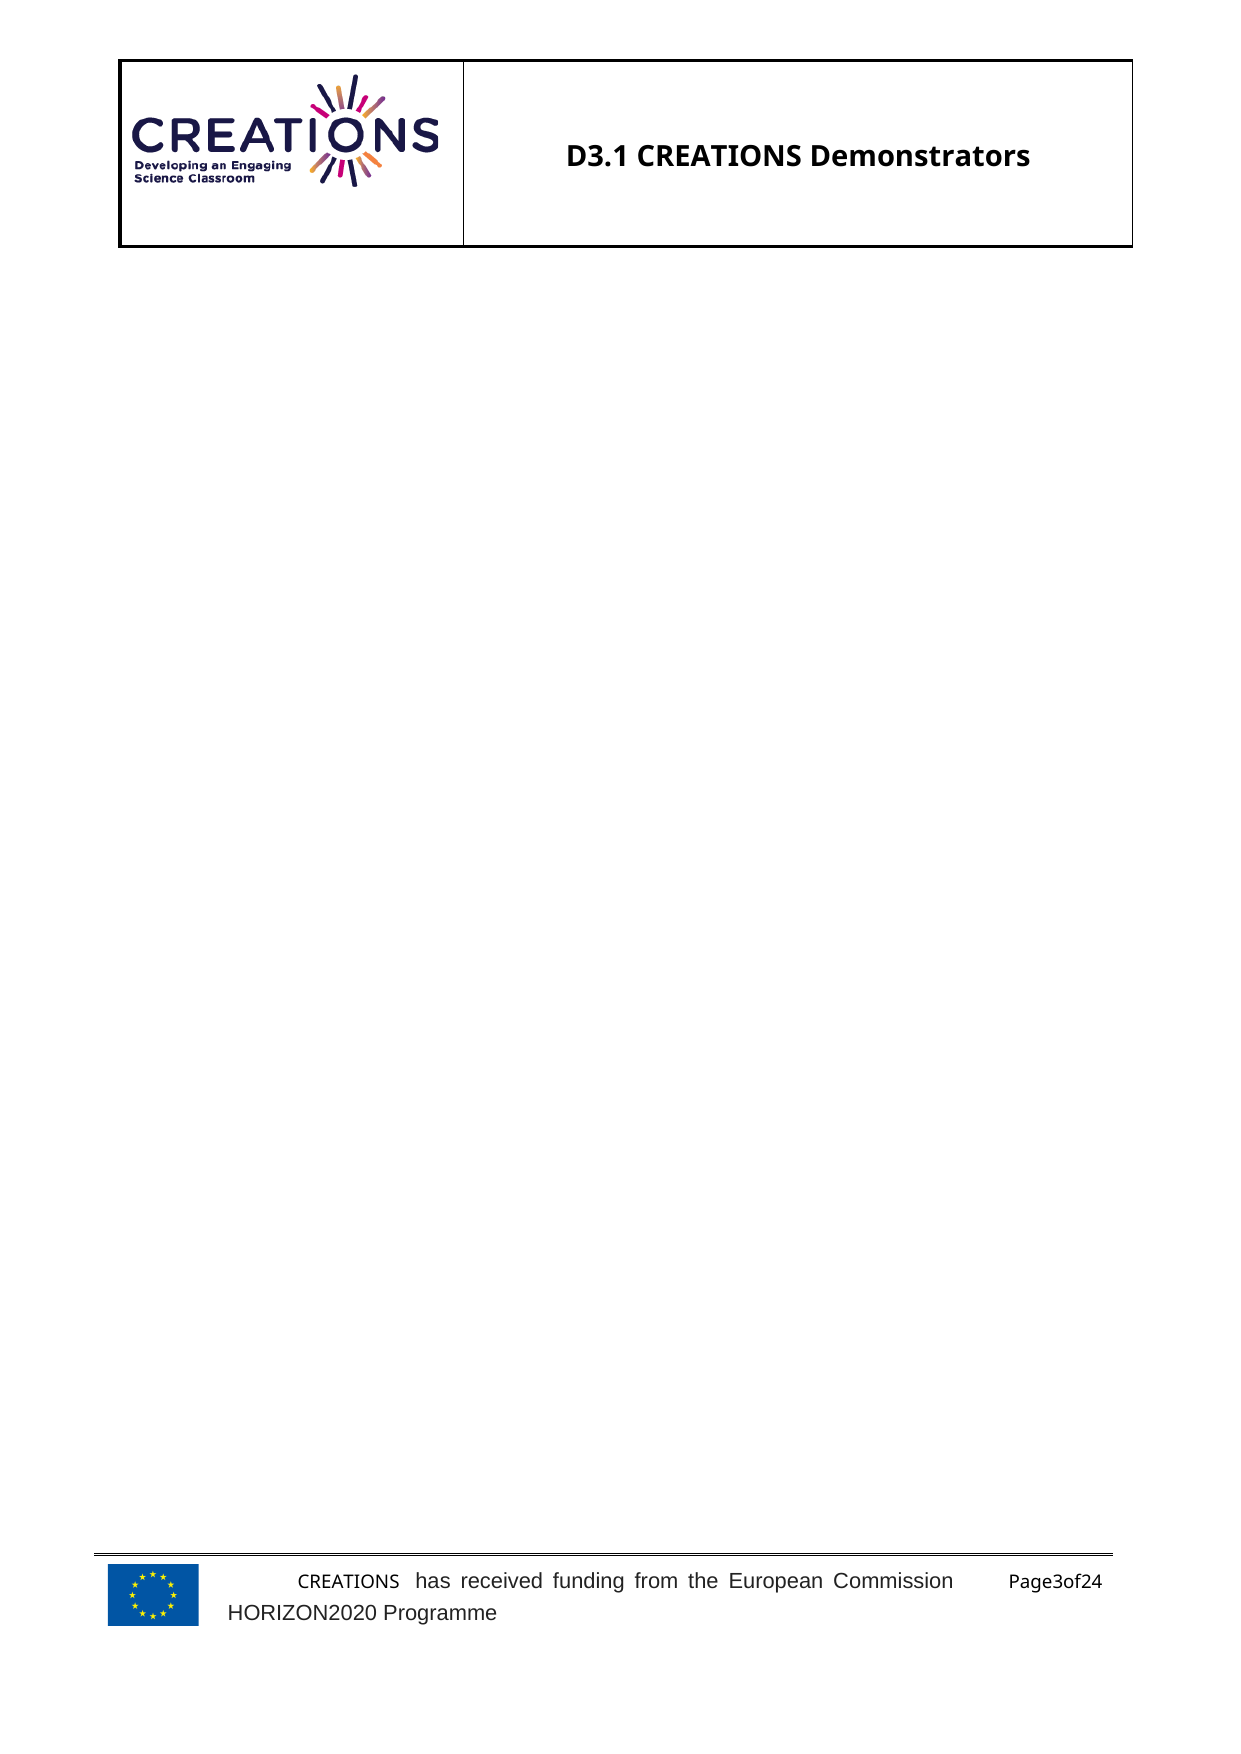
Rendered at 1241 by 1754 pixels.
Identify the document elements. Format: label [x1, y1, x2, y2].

picture [107, 1564, 199, 1626]
picture [131, 74, 439, 187]
